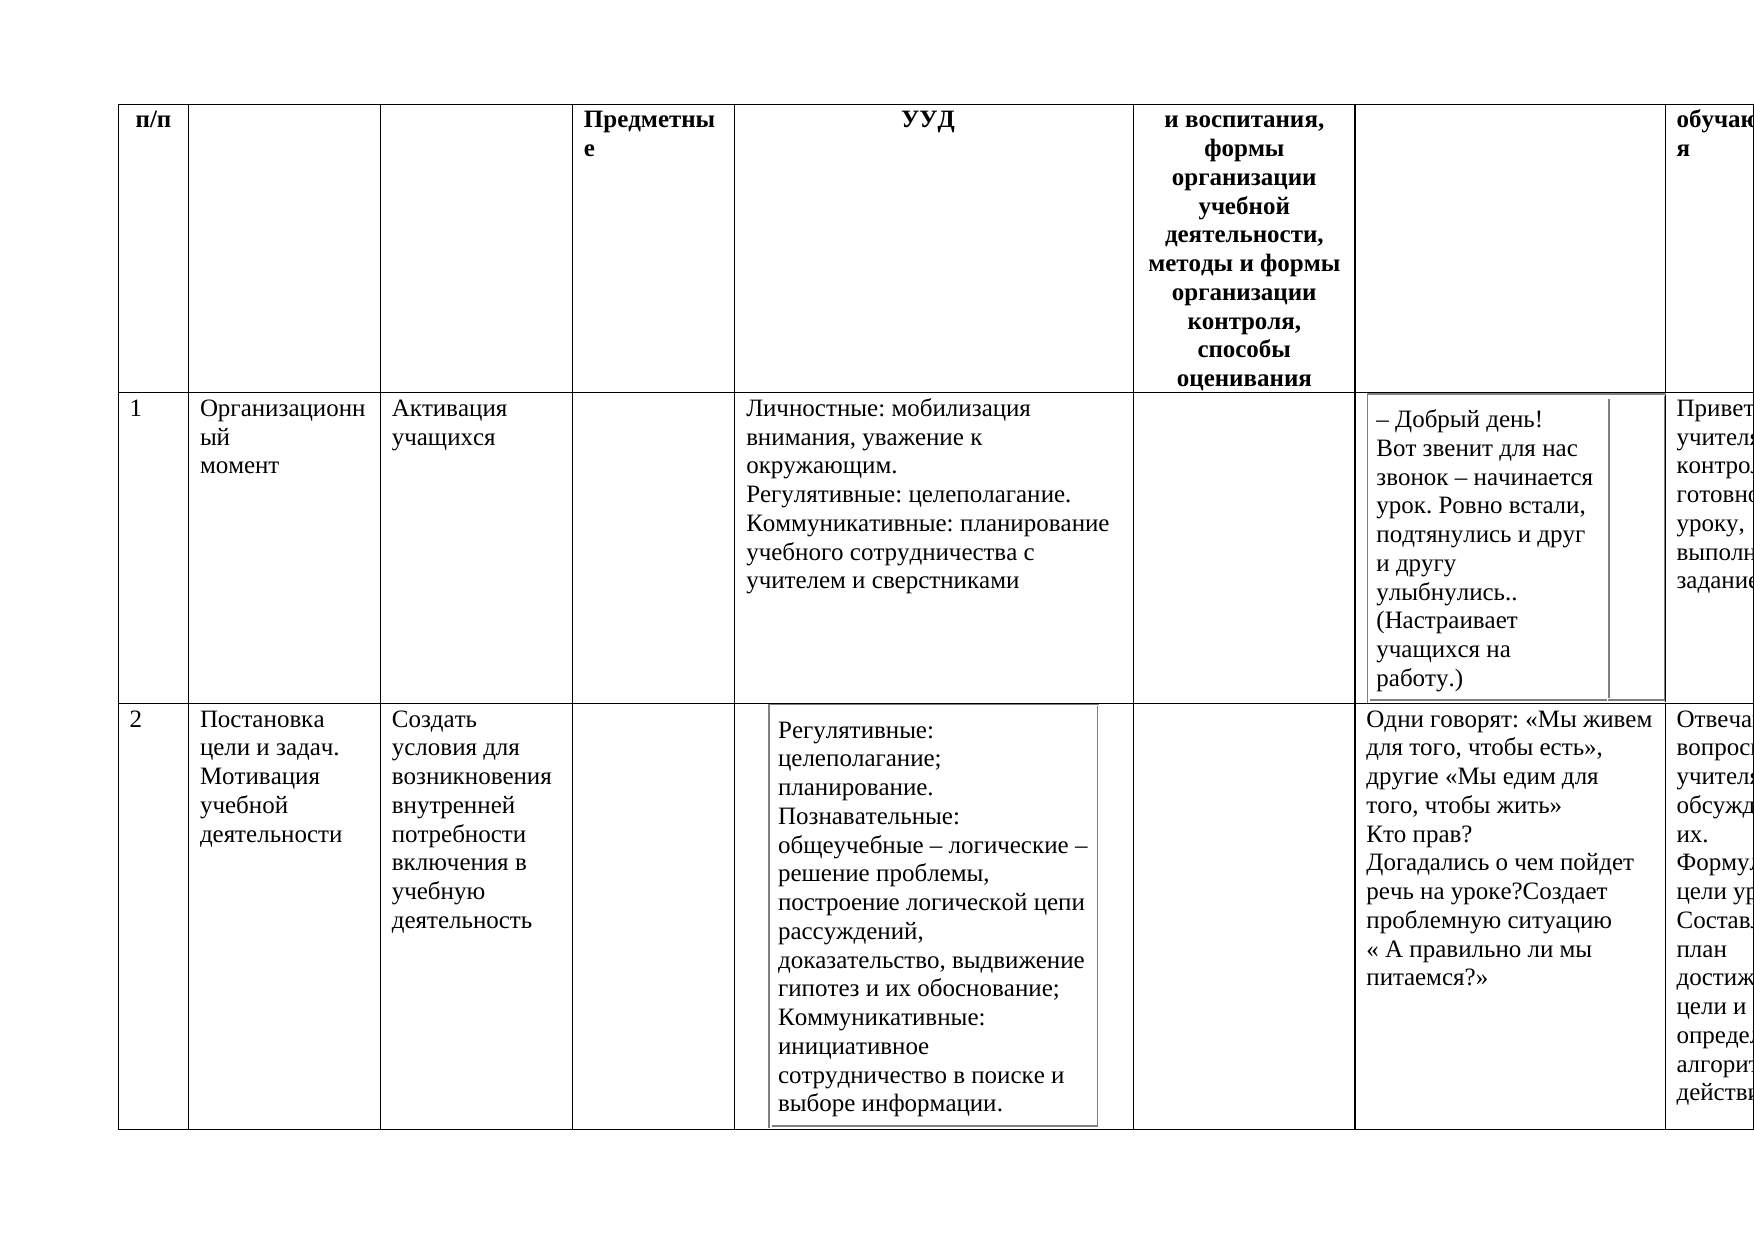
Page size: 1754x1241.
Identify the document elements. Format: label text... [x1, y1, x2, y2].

table_cell Создать условия для возникновения внутренней потребности включения в учебную деятельность [381, 704, 572, 1128]
table_cell [1134, 393, 1354, 703]
table_cell [573, 393, 734, 703]
table_cell 1 [119, 393, 188, 703]
table_cell [1368, 395, 1665, 702]
table_cell [772, 707, 1097, 1125]
table_cell [735, 704, 768, 1128]
table_cell Организационный момент [189, 393, 380, 703]
table_cell [1356, 393, 1367, 703]
table_cell Приветствуют учителя, контролируют готовность к уроку, выполняют задание. [1667, 393, 1753, 703]
table_cell Постановка цели и задач. Мотивация учебной деятельности [189, 704, 380, 1128]
table_cell Отвечают на вопросы учителя, обсуждают их. Формулируют цели урока, з Составляют план достижения цели и определяют алгоритм действий [1666, 704, 1753, 1128]
table_cell [1100, 704, 1133, 1128]
table_cell 2 [119, 704, 188, 1128]
table_cell Активация учащихся [381, 393, 572, 703]
table_cell [1134, 704, 1354, 1128]
table_cell УУД [735, 105, 1133, 392]
table_cell [573, 704, 734, 1128]
table_cell Личностные: мобилизация внимания, уважение к окружающим. Регулятивные: целеполагание. Коммуникативные: планирование учебного сотрудничества с учителем и сверстниками [735, 393, 1133, 703]
table_cell Предметные [573, 105, 734, 392]
table_cell Одни говорят: «Мы живем для того, чтобы есть», другие «Мы едим для того, чтобы жить» Кто прав? Догадались о чем пойдет речь на уроке?Создает проблемную ситуацию « А правильно ли мы питаемся?» [1356, 704, 1665, 1128]
